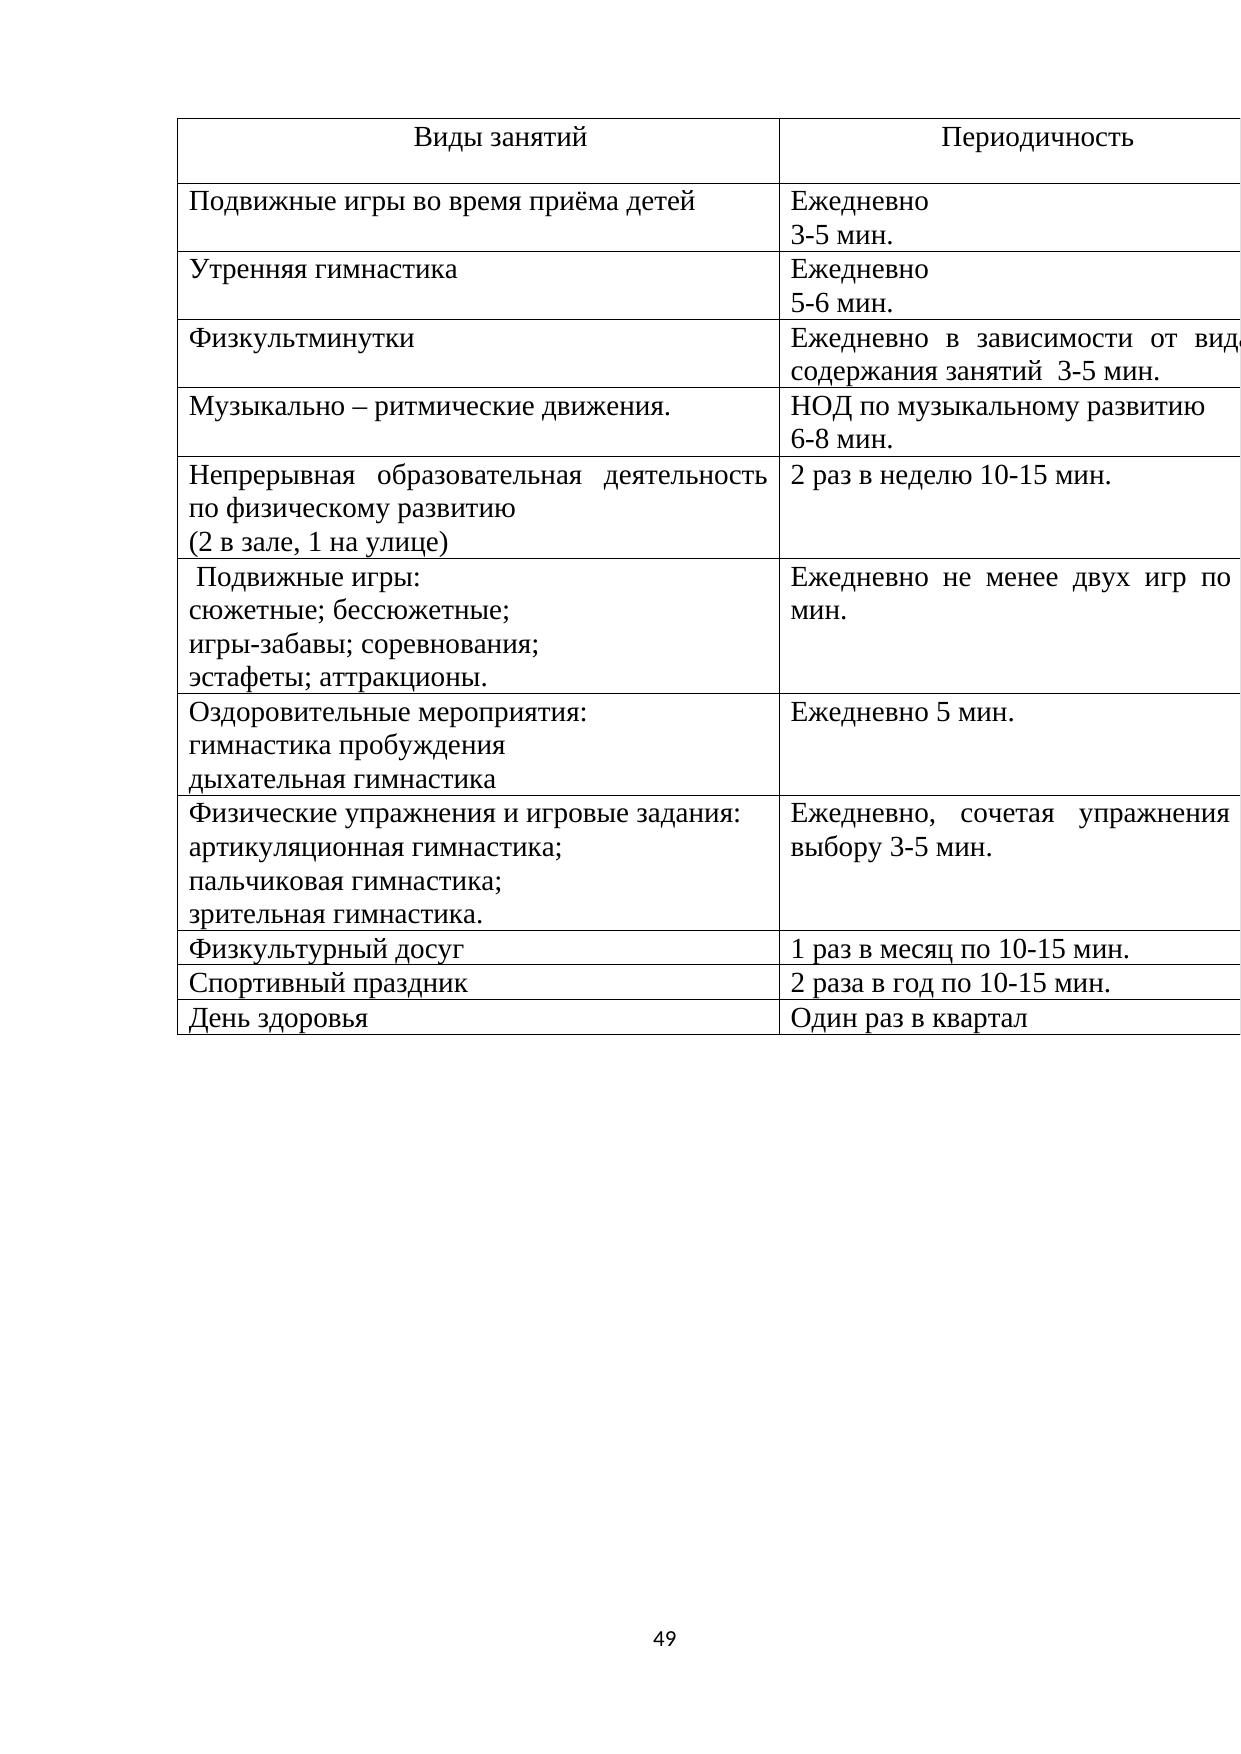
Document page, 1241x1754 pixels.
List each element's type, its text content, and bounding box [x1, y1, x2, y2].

table_cell Непрерывная образовательная деятельность по физическому развитию (2 в зале, 1 на улице) [178, 457, 779, 558]
table_cell Ежедневно не менее двух игр по 5-7 мин. [780, 559, 1240, 693]
table_cell Ежедневно 5 мин. [780, 694, 1240, 794]
table_cell Физкультурный досуг [178, 931, 779, 964]
table_cell Физические упражнения и игровые задания: артикуляционная гимнастика; пальчиковая гимнастика; зрительная гимнастика. [178, 796, 779, 930]
table_cell День здоровья [178, 1000, 779, 1033]
table_cell Ежедневно в зависимости от вида и содержания занятий 3-5 мин. [780, 320, 1240, 387]
table_cell Спортивный праздник [178, 965, 779, 999]
table_cell Подвижные игры во время приёма детей [178, 184, 779, 251]
table_cell Утренняя гимнастика [178, 252, 779, 319]
table_header Виды занятий [178, 119, 779, 182]
table_cell Один раз в квартал [780, 1000, 1240, 1033]
table_cell Ежедневно, сочетая упражнения по выбору 3-5 мин. [780, 796, 1240, 930]
table_cell 1 раз в месяц по 10-15 мин. [780, 931, 1240, 964]
table_cell 2 раз в неделю 10-15 мин. [780, 457, 1240, 558]
table_cell Подвижные игры: сюжетные; бессюжетные; игры-забавы; соревнования; эстафеты; аттракционы. [178, 559, 779, 693]
table_cell Ежедневно 5-6 мин. [780, 252, 1240, 319]
table_cell Музыкально – ритмические движения. [178, 388, 779, 456]
table_cell Оздоровительные мероприятия: гимнастика пробуждения дыхательная гимнастика [178, 694, 779, 794]
table_cell Ежедневно 3-5 мин. [780, 184, 1240, 251]
table_cell 2 раза в год по 10-15 мин. [780, 965, 1240, 999]
table_header Периодичность [780, 119, 1240, 182]
table_cell НОД по музыкальному развитию 6-8 мин. [780, 388, 1240, 456]
table_cell Физкультминутки [178, 320, 779, 387]
